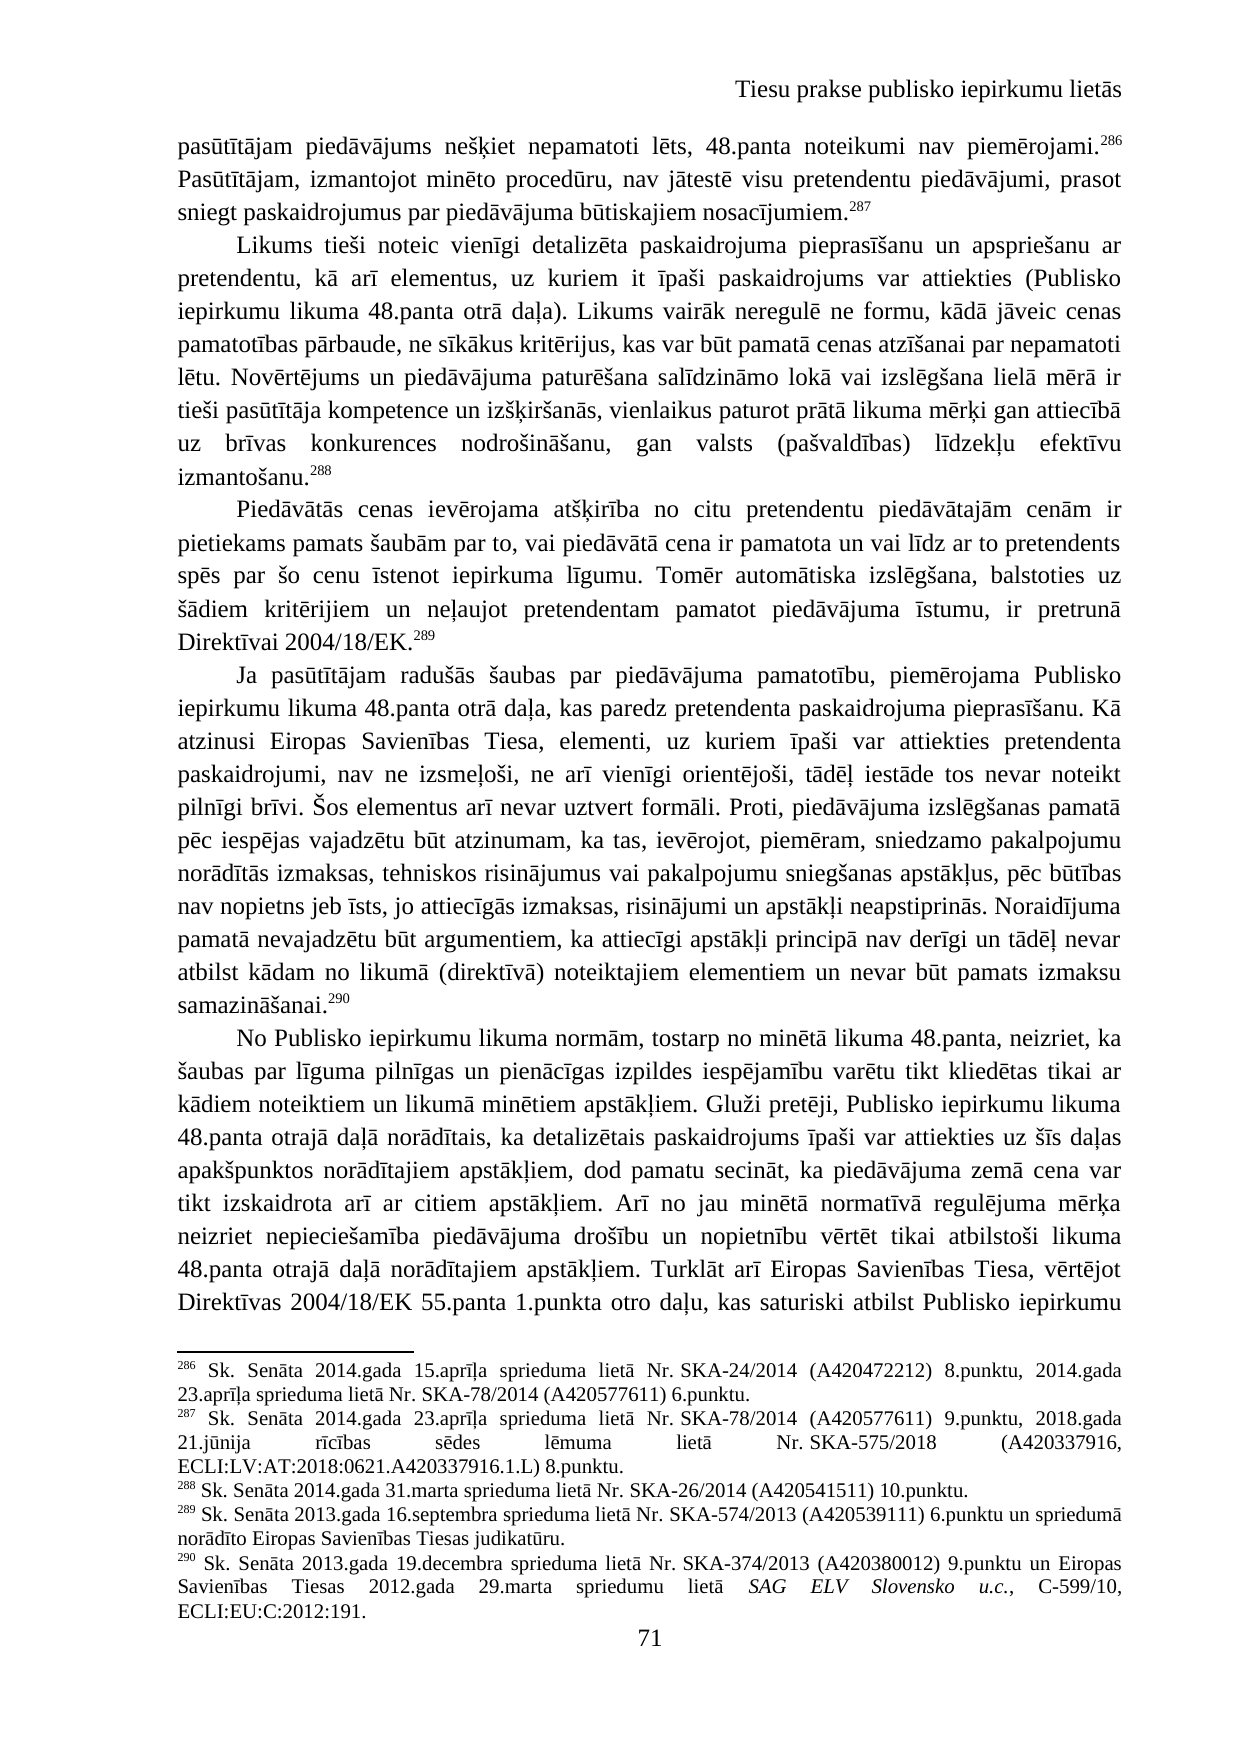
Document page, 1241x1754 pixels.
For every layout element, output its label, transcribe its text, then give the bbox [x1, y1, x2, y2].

text Piedāvātās cenas ievērojama atšķirība no citu pretendentu piedāvātajām cenām ir pietiekams pamats šaubām par to, vai piedāvātā cena ir pamatota un vai līdz ar to pretendents spēs par šo cenu īstenot iepirkuma līgumu. Tomēr automātiska izslēgšana, balstoties uz šādiem kritērijiem un neļaujot pretendentam pamatot piedāvājuma īstumu, ir pretrunā Direktīvai 2004/18/EK. [177, 494, 1122, 655]
text Ja pasūtītājam radušās šaubas par piedāvājuma pamatotību, piemērojama Publisko iepirkumu likuma 48.panta otrā daļa, kas paredz pretendenta paskaidrojuma pieprasīšanu. Kā atzinusi Eiropas Savienības Tiesa, elementi, uz kuriem īpaši var attiekties pretendenta paskaidrojumi, nav ne izsmeļoši, ne arī vienīgi orientējoši, tādēļ iestāde tos nevar noteikt pilnīgi brīvi. Šos elementus arī nevar uztvert formāli. Proti, piedāvājuma izslēgšanas pamatā pēc iespējas vajadzētu būt atzinumam, ka tas, ievērojot, piemēram, sniedzamo pakalpojumu norādītās izmaksas, tehniskos risinājumus vai pakalpojumu sniegšanas apstākļus, pēc būtības nav nopietns jeb īsts, jo attiecīgās izmaksas, risinājumi un apstākļi neapstiprinās. Noraidījuma pamatā nevajadzētu būt argumentiem, ka attiecīgi apstākļi principā nav derīgi un tādēļ nevar atbilst kādam no likumā (direktīvā) noteiktajiem elementiem un nevar būt pamats izmaksu samazināšanai. [177, 660, 1122, 1019]
text Likums tieši noteic vienīgi detalizēta paskaidrojuma pieprasīšanu un apspriešanu ar pretendentu, kā arī elementus, uz kuriem it īpaši paskaidrojums var attiekties (Publisko iepirkumu likuma 48.panta otrā daļa). Likums vairāk neregulē ne formu, kādā jāveic cenas pamatotības pārbaude, ne sīkākus kritērijus, kas var būt pamatā cenas atzīšanai par nepamatoti lētu. Novērtējums un piedāvājuma paturēšana salīdzināmo lokā vai izslēgšana lielā mērā ir tieši pasūtītāja kompetence un izšķiršanās, vienlaikus paturot prātā likuma mērķi gan attiecībā uz brīvas konkurences nodrošināšanu, gan valsts (pašvaldības) līdzekļu efektīvu izmantošanu. [177, 230, 1122, 490]
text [177, 131, 1122, 226]
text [177, 1023, 1122, 1316]
